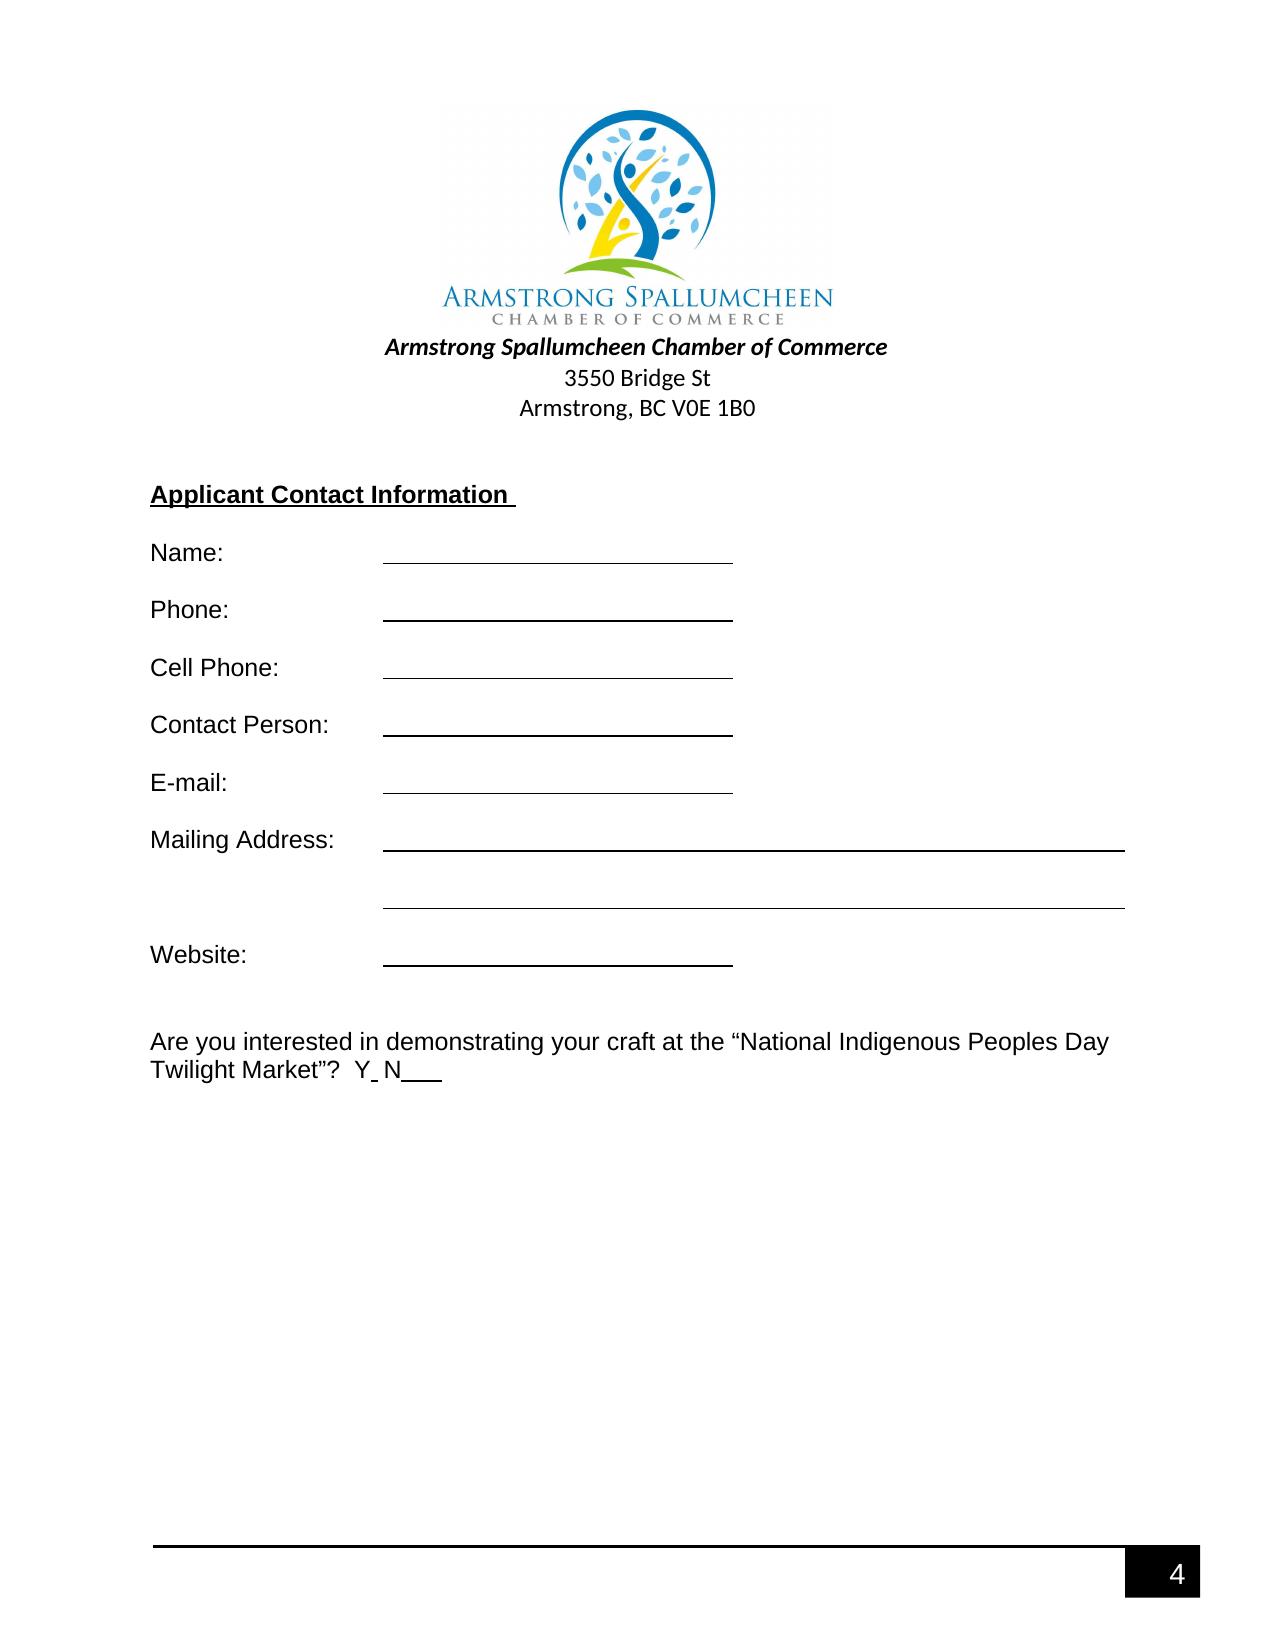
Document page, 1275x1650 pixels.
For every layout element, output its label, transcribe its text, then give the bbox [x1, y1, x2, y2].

text E-mail: [150, 768, 1125, 797]
picture [438, 104, 837, 332]
text Name: [150, 538, 1125, 567]
text Cell Phone: [150, 653, 1125, 682]
text Contact Person: [150, 710, 1125, 739]
text Applicant Contact Information [150, 480, 1125, 509]
text Website: [150, 940, 1125, 969]
text Mailing Address: [150, 825, 1125, 854]
text Are you interested in demonstrating your craft at the “National Indigenous Peoples Day Twilight Market”? Y N [150, 1027, 1125, 1084]
text Phone: [150, 595, 1125, 624]
